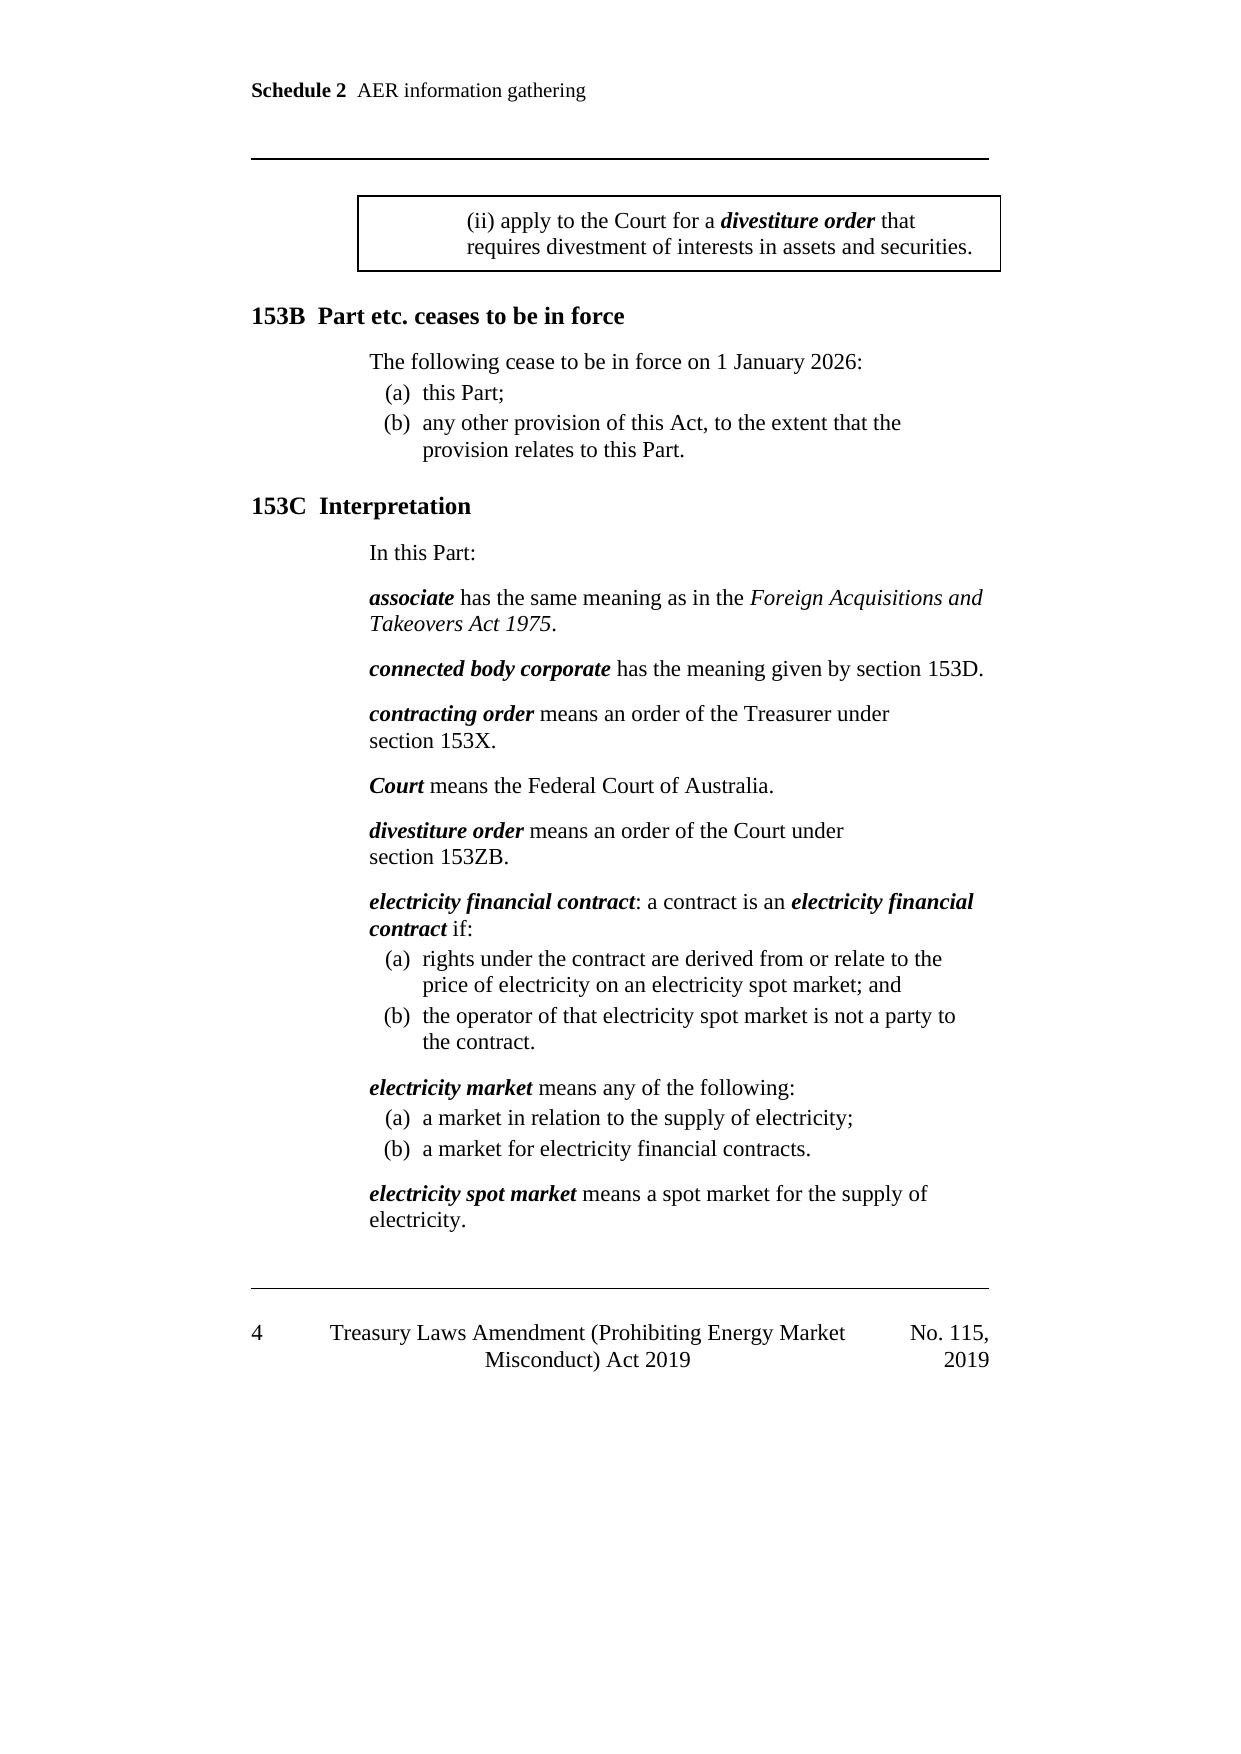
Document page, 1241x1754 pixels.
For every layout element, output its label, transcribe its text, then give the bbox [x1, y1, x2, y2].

text (a) this Part; [251, 379, 989, 405]
text In this Part: [251, 539, 989, 565]
text electricity financial contract: a contract is an electricity financial contract if: [369, 888, 989, 941]
text Court means the Federal Court of Australia. [369, 772, 989, 798]
text (b) a market for electricity financial contracts. [251, 1134, 989, 1161]
text associate has the same meaning as in the Foreign Acquisitions and Takeovers Act 1975. [369, 584, 989, 636]
text electricity spot market means a spot market for the supply of electricity. [369, 1180, 989, 1232]
text connected body corporate has the meaning given by section 153D. [369, 655, 989, 682]
text 153C Interpretation [251, 491, 989, 520]
text divestiture order means an order of the Court under section 153ZB. [369, 817, 989, 869]
text (a) a market in relation to the supply of electricity; [251, 1104, 989, 1130]
text contracting order means an order of the Treasurer under section 153X. [369, 700, 989, 753]
text (b) any other provision of this Act, to the extent that the provision relates to this Part. [251, 409, 989, 462]
text (ii) apply to the Court for a divestiture order that requires divestment of interests in assets and securities. [359, 197, 1000, 270]
text electricity market means any of the following: [369, 1073, 989, 1100]
text (b) the operator of that electricity spot market is not a party to the contract. [251, 1002, 989, 1055]
text (a) rights under the contract are derived from or relate to the price of electricity on an electricity spot market; and [251, 945, 989, 998]
text The following cease to be in force on 1 January 2026: [251, 348, 989, 374]
text 153B Part etc. ceases to be in force [251, 301, 989, 329]
